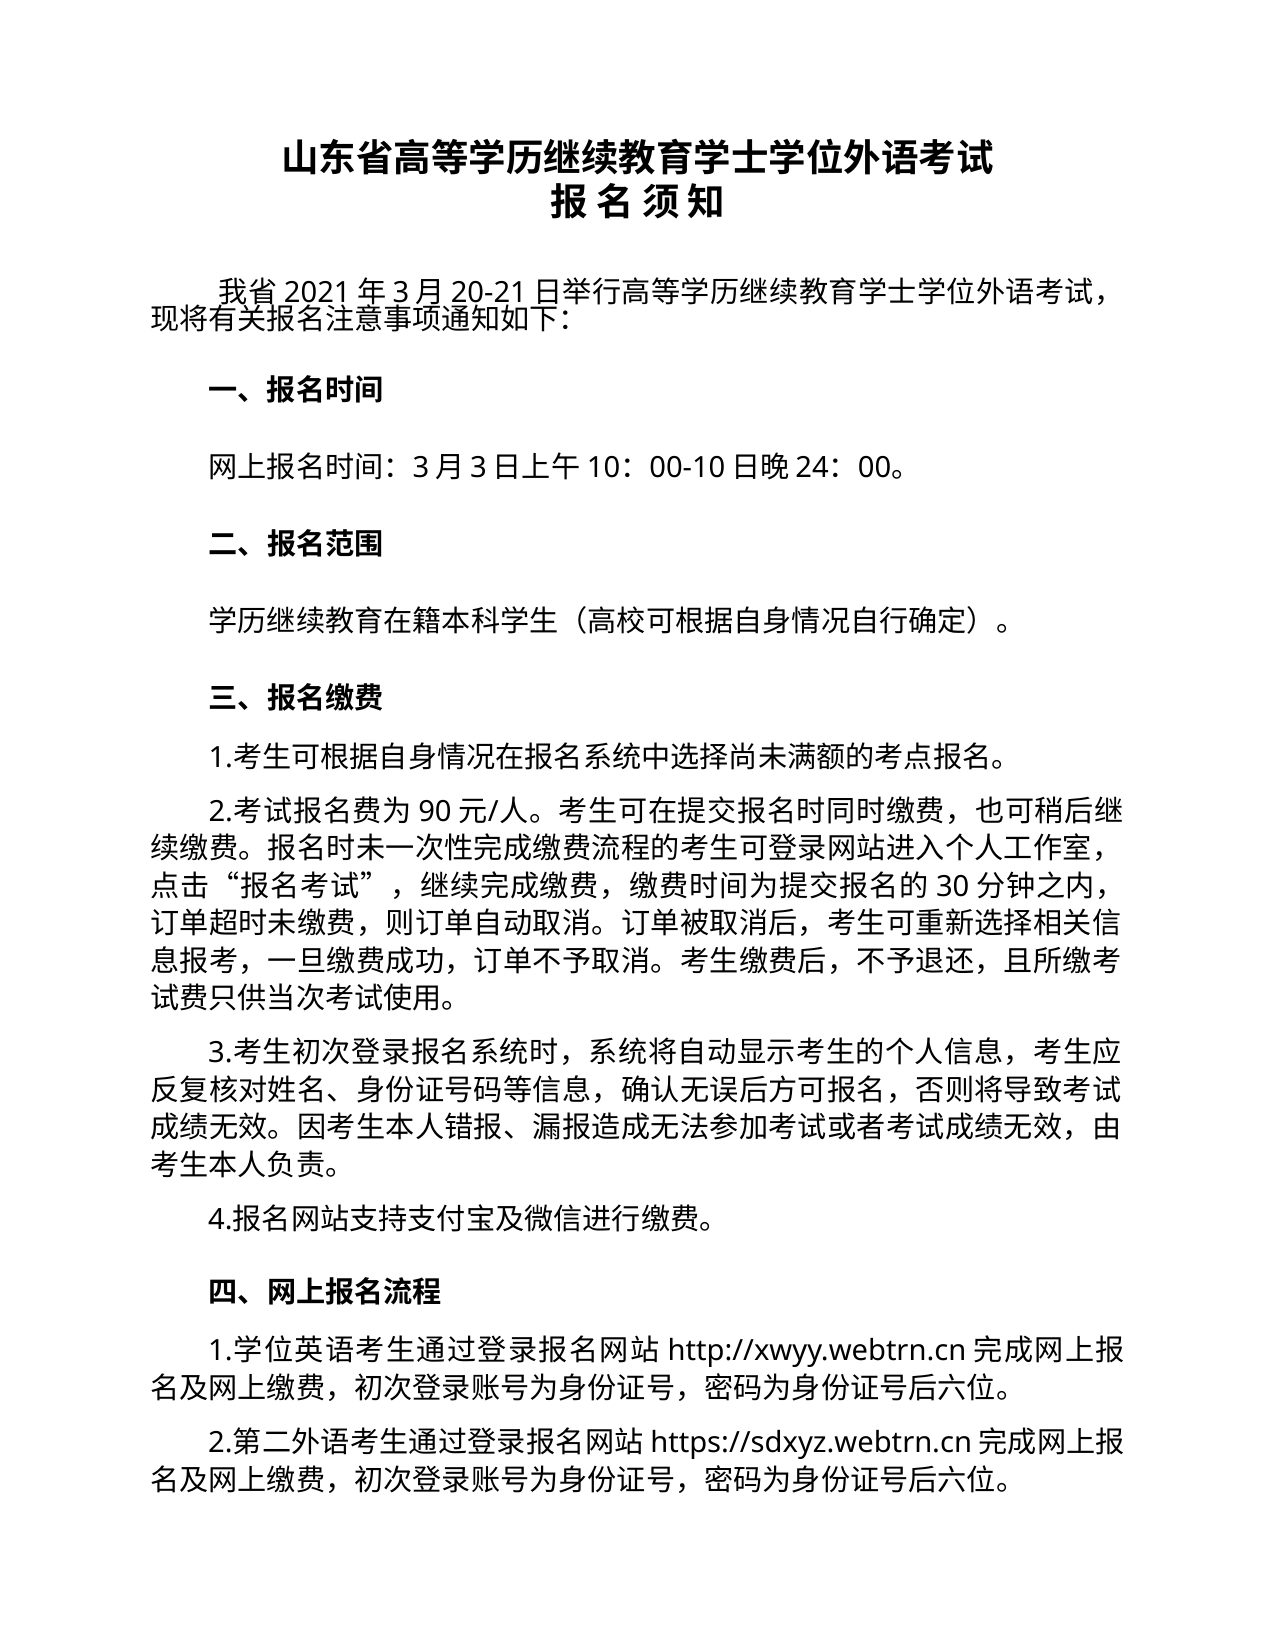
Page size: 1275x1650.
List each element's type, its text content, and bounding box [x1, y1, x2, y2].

text 山东省高等学历继续教育学士学位外语考试 [150, 150, 1125, 177]
text 学历继续教育在籍本科学生（高校可根据自身情况自行确定）。 [150, 583, 1125, 643]
text 三、报名缴费 [150, 660, 1125, 720]
text 4.报名网站支持支付宝及微信进行缴费。 [150, 1199, 1125, 1237]
text 网上报名时间：3月3日上午 10：00-10日晚24：00。 [150, 429, 1125, 489]
text 报 名 须 知 [150, 194, 1125, 221]
text 2.考试报名费为90元/人。考生可在提交报名时同时缴费，也可稍后继续缴费。报名时未一次性完成缴费流程的考生可登录网站进入个人工作室，点击“报名考试”，继续完成缴费，缴费时间为提交报名的30分钟之内，订单超时未缴费，则订单自动取消。订单被取消后，考生可重新选择相关信息报考，一旦缴费成功，订单不予取消。考生缴费后，不予退还，且所缴考试费只供当次考试使用。 [150, 791, 1125, 1016]
text 3.考生初次登录报名系统时，系统将自动显示考生的个人信息，考生应反复核对姓名、身份证号码等信息，确认无误后方可报名，否则将导致考试成绩无效。因考生本人错报、漏报造成无法参加考试或者考试成绩无效，由考生本人负责。 [150, 1033, 1125, 1183]
text 一、报名时间 [150, 352, 1125, 412]
text 2.第二外语考生通过登录报名网站https://sdxyz.webtrn.cn完成网上报名及网上缴费，初次登录账号为身份证号，密码为身份证号后六位。 [150, 1422, 1125, 1497]
text 四、网上报名流程 [150, 1254, 1125, 1314]
text 二、报名范围 [150, 506, 1125, 566]
text 我省2021年3月20-21日举行高等学历继续教育学士学位外语考试，现将有关报名注意事项通知如下： [150, 281, 1125, 335]
text 1.考生可根据自身情况在报名系统中选择尚未满额的考点报名。 [150, 737, 1125, 774]
text 1.学位英语考生通过登录报名网站http://xwyy.webtrn.cn完成网上报名及网上缴费，初次登录账号为身份证号，密码为身份证号后六位。 [150, 1331, 1125, 1406]
